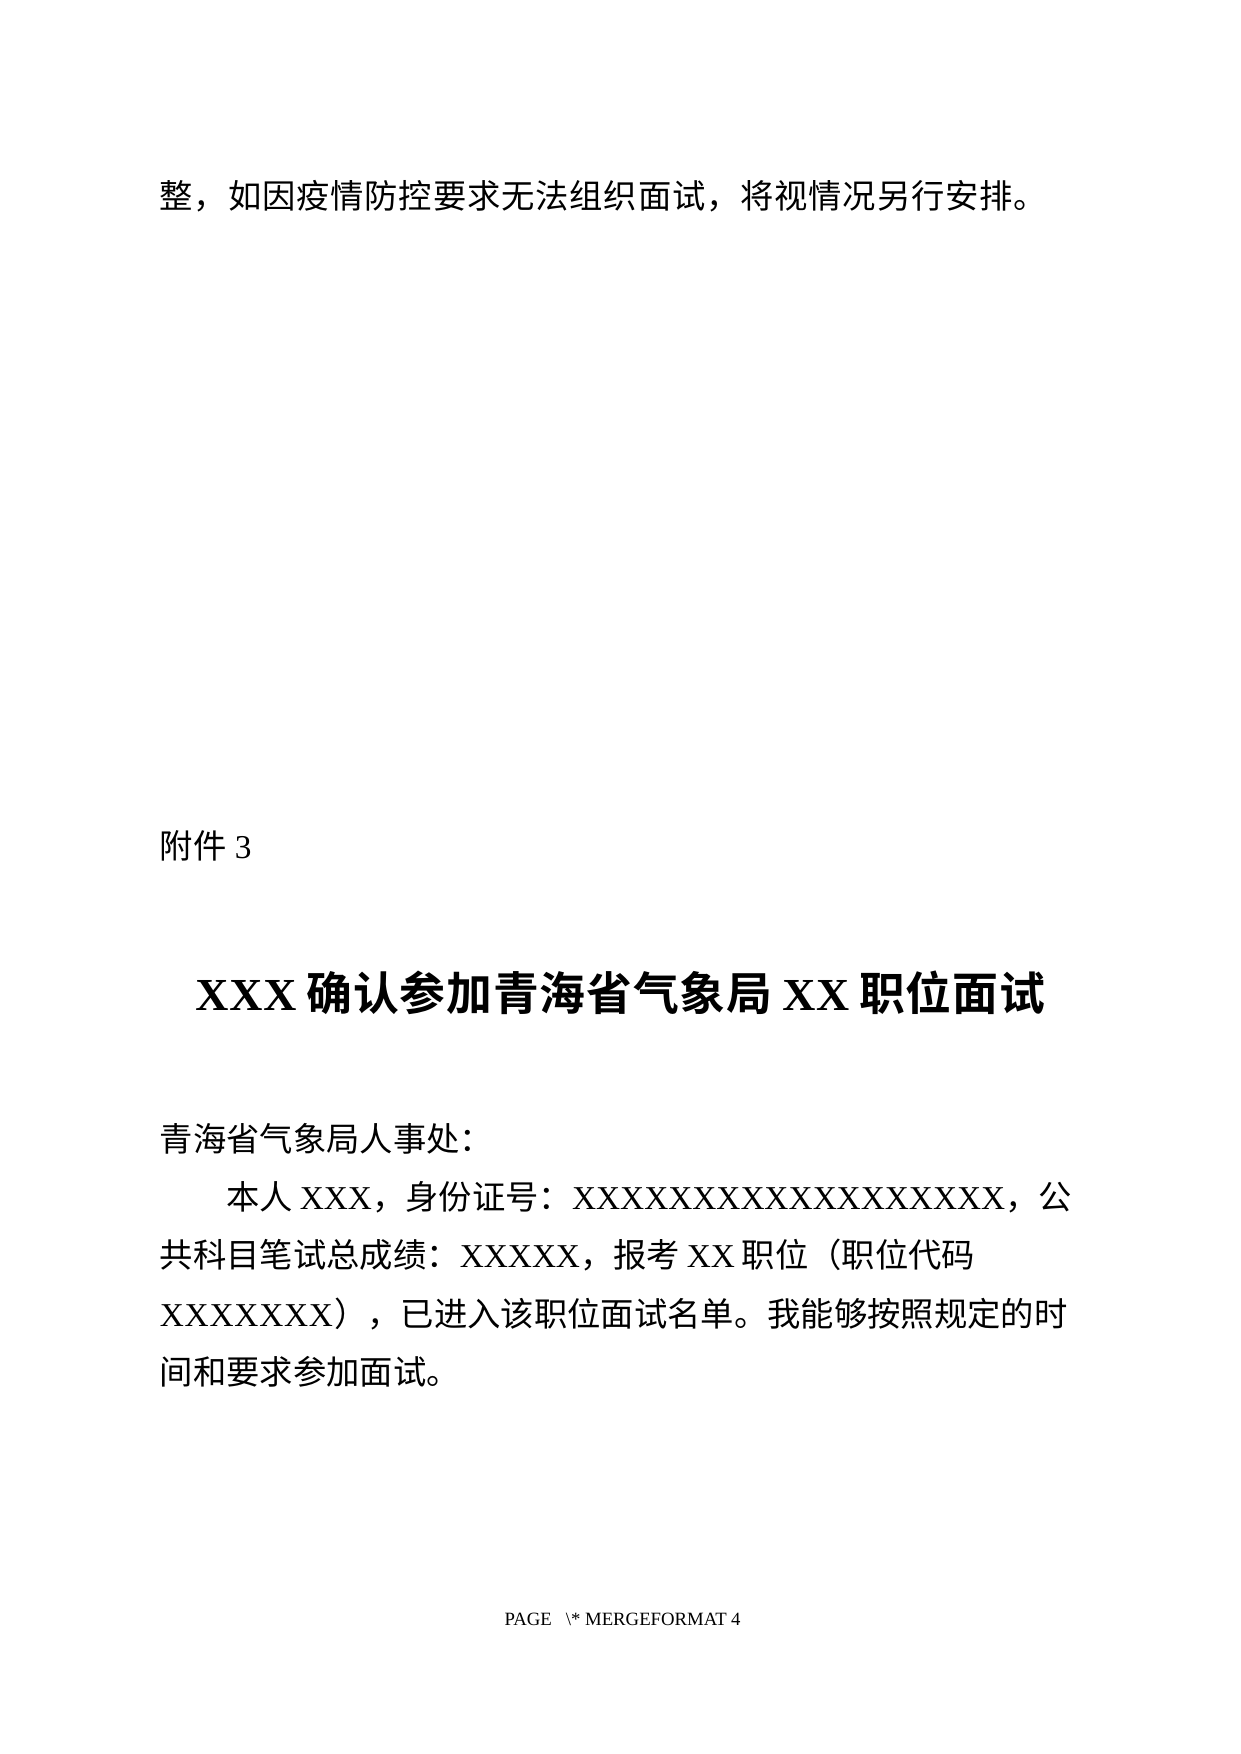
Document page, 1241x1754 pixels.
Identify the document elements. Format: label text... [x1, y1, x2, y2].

text 附件3 [159, 812, 1081, 877]
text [159, 162, 1081, 227]
text XXX确认参加青海省气象局XX职位面试 [159, 942, 1081, 1039]
text 青海省气象局人事处： [159, 1104, 1081, 1163]
text 本人XXX，身份证号：XXXXXXXXXXXXXXXXXX，公共科目笔试总成绩：XXXXX，报考XX职位（职位代码XXXXXXX），已进入该职位面试名单。我能够按照规定的时间和要求参加面试。 [159, 1163, 1081, 1396]
